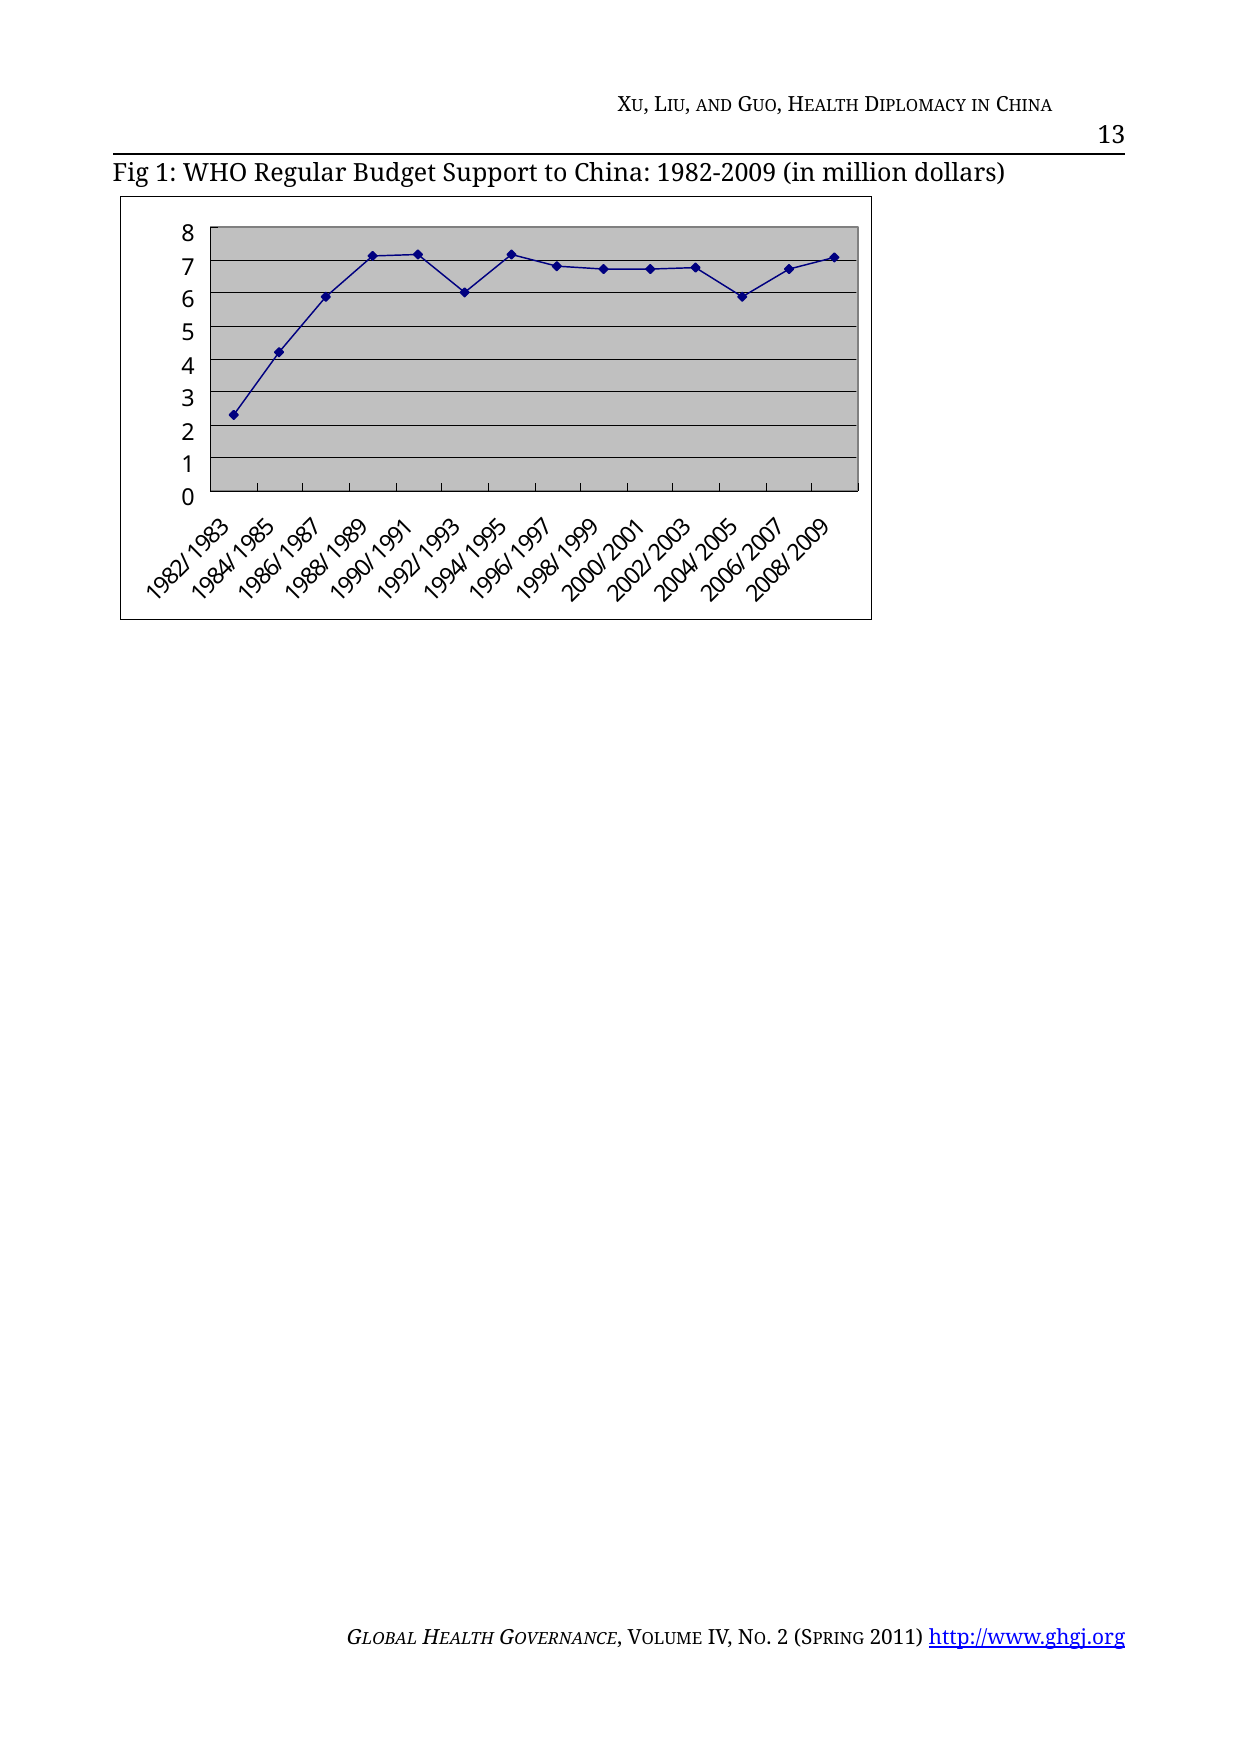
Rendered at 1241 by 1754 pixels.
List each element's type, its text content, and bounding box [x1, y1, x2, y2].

text Fig 1: WHO Regular Budget Support to China: 1982-2009 (in million dollars) [112, 155, 1125, 626]
